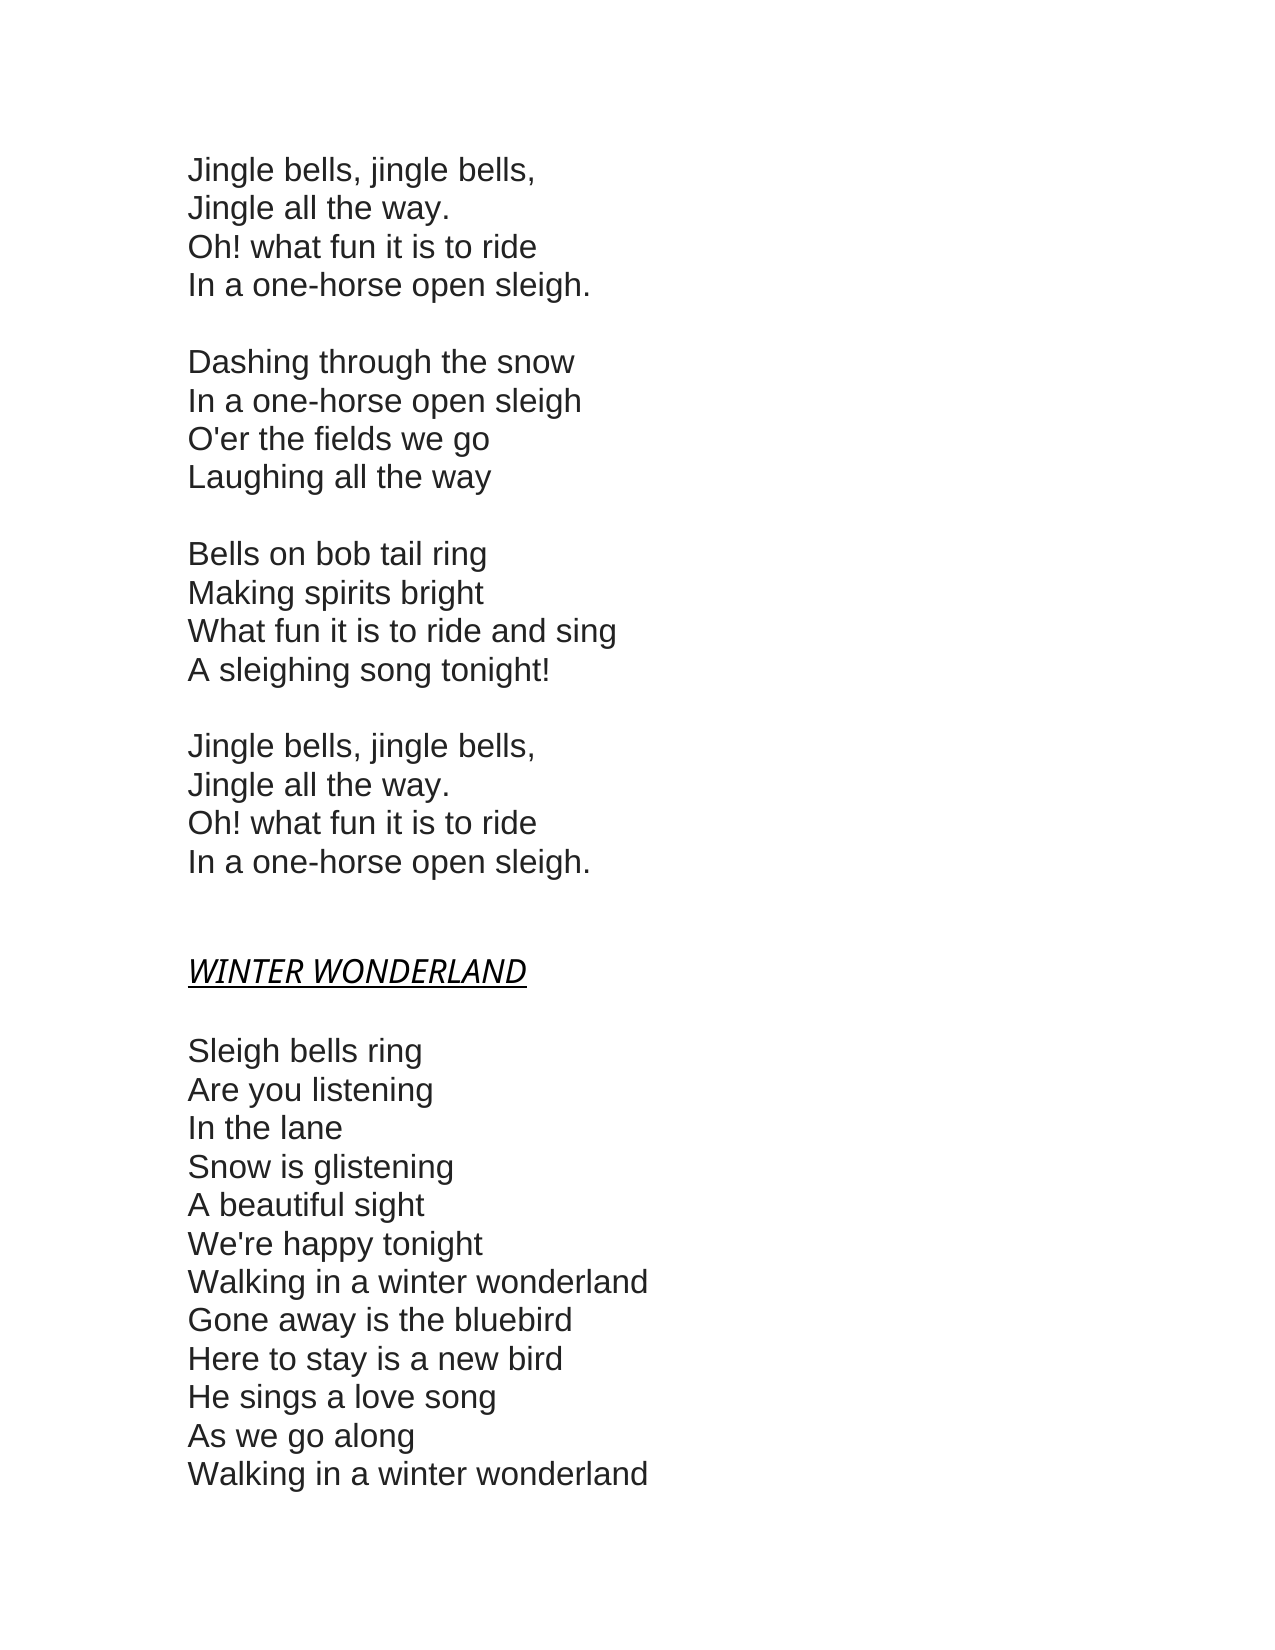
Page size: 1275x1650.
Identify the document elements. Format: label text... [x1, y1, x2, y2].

text WINTER WONDERLAND [187, 947, 1087, 993]
text Gone away is the bluebird Here to stay is a new bird He sings a love song As we go along Walking in a winter wonderland [187, 1300, 1087, 1493]
text Jingle bells, jingle bells, Jingle all the way. Oh! what fun it is to ride In a one-horse open sleigh. Dashing through the snow In a one-horse open sleigh O'er the fields we go Laughing all the way Bells on bob tail ring Making spirits bright What fun it is to ride and sing A sleighing song tonight! Jingle bells, jingle bells, Jingle all the way. Oh! what fun it is to ride In a one-horse open sleigh. [187, 150, 1087, 909]
text Sleigh bells ring Are you listening In the lane Snow is glistening A beautiful sight We're happy tonight Walking in a winter wonderland [187, 1031, 1087, 1300]
